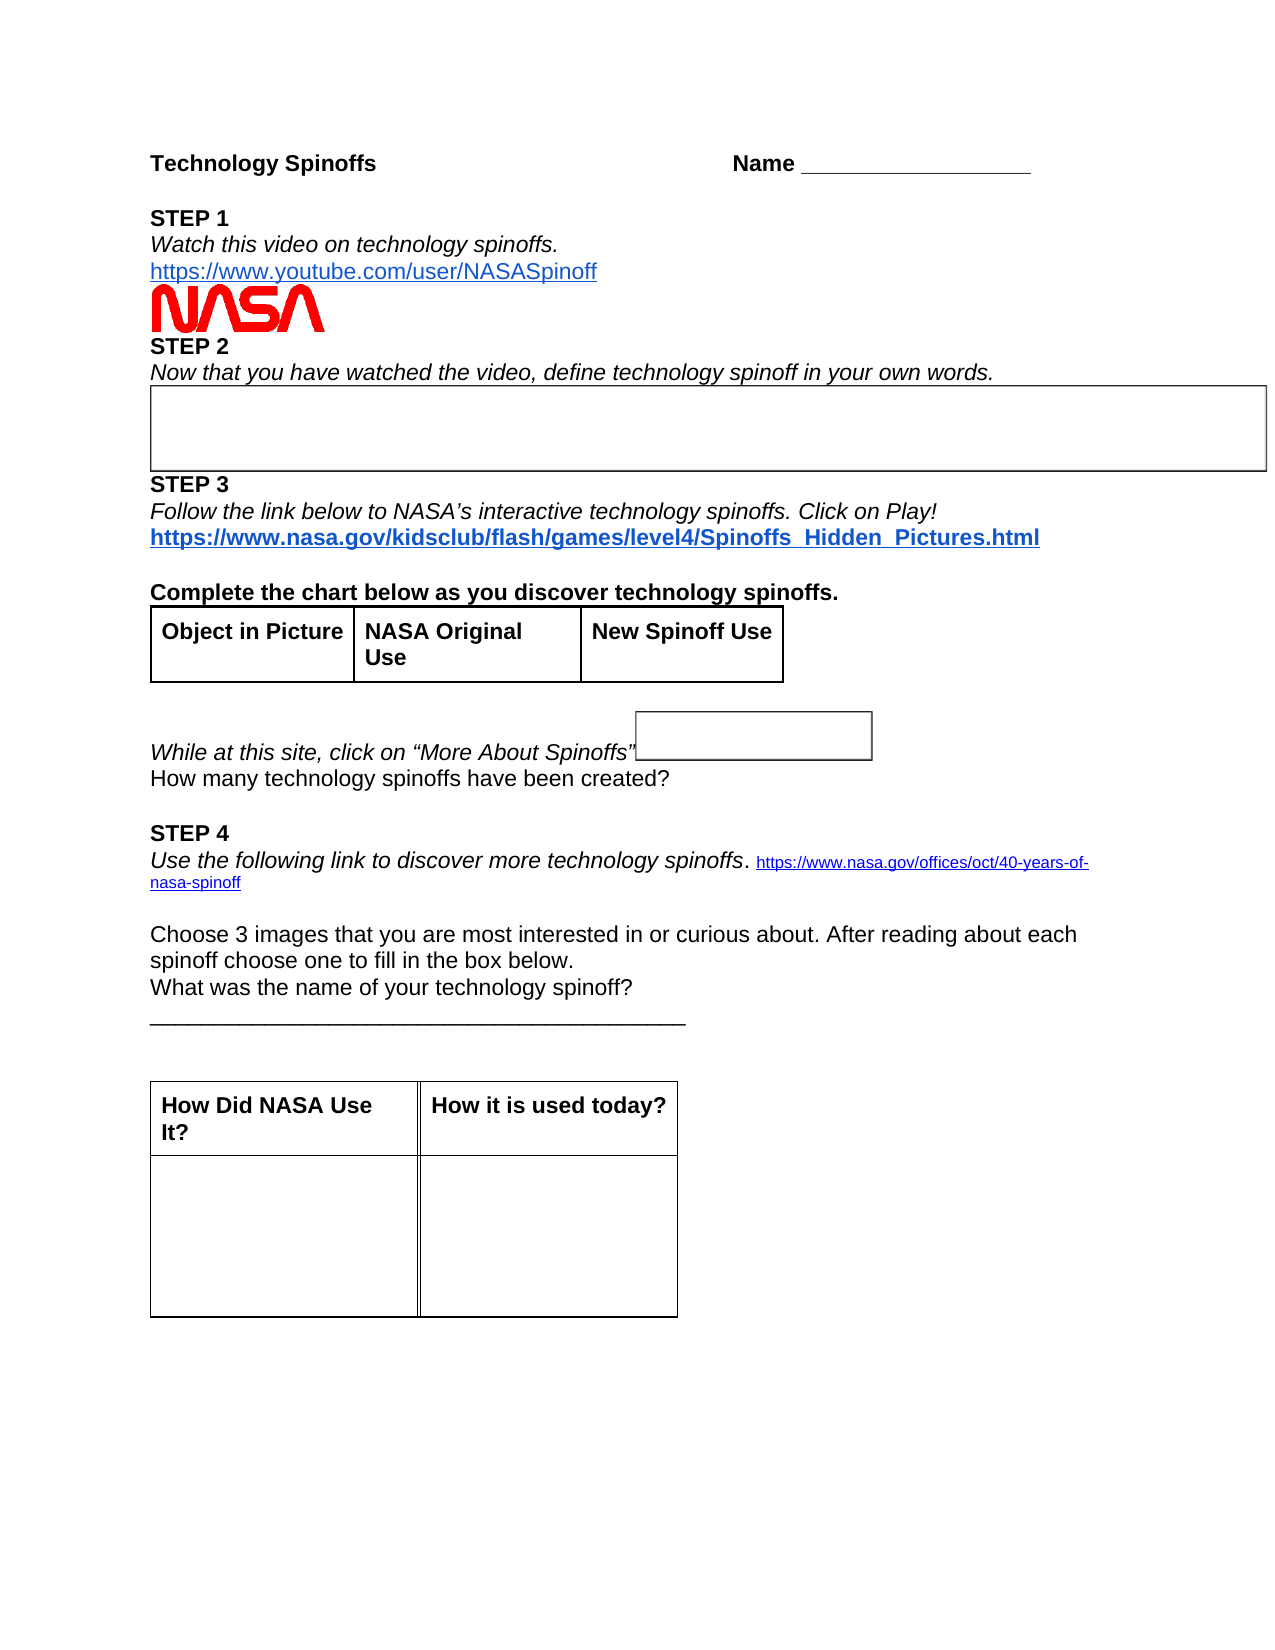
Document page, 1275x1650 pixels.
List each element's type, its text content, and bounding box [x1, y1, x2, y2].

text Technology Spinoffs Name __________________ [150, 150, 1125, 176]
text Watch this video on technology spinoffs. [150, 231, 1125, 258]
text What was the name of your technology spinoff? __________________________________________ [150, 974, 1125, 1081]
text https://www.nasa.gov/kidsclub/flash/games/level4/Spinoffs_Hidden_Pictures.html [150, 524, 1125, 550]
text Complete the chart below as you discover technology spinoffs. [150, 579, 1125, 605]
table_header NASA Original Use [355, 608, 580, 681]
picture [150, 284, 327, 333]
text While at this site, click on “More About Spinoffs” [150, 712, 1125, 765]
table_header Object in Picture [152, 608, 353, 681]
table_header New Spinoff Use [582, 608, 782, 681]
text STEP 1 [150, 205, 1125, 231]
picture [635, 711, 873, 761]
text How many technology spinoffs have been created? [150, 765, 1125, 792]
text Now that you have watched the video, define technology spinoff in your own words. [150, 359, 1125, 385]
table_header How it is used today? [421, 1082, 677, 1155]
table_cell [151, 1156, 417, 1316]
picture [150, 385, 1268, 472]
text Use the following link to discover more technology spinoffs. https://www.nasa.gov/offices/oct/40-years-of-nasa-spinoff [150, 847, 1125, 892]
text STEP 3 [150, 472, 1125, 498]
text Follow the link below to NASA’s interactive technology spinoffs. Click on Play! [150, 498, 1125, 524]
table_cell [421, 1156, 677, 1316]
text STEP 2 [150, 333, 1125, 359]
table_header How Did NASA Use It? [151, 1082, 417, 1155]
text STEP 4 [150, 820, 1125, 847]
text Choose 3 images that you are most interested in or curious about. After reading about each spinoff choose one to fill in the box below. [150, 921, 1125, 974]
text https://www.youtube.com/user/NASASpinoff [150, 258, 1125, 284]
